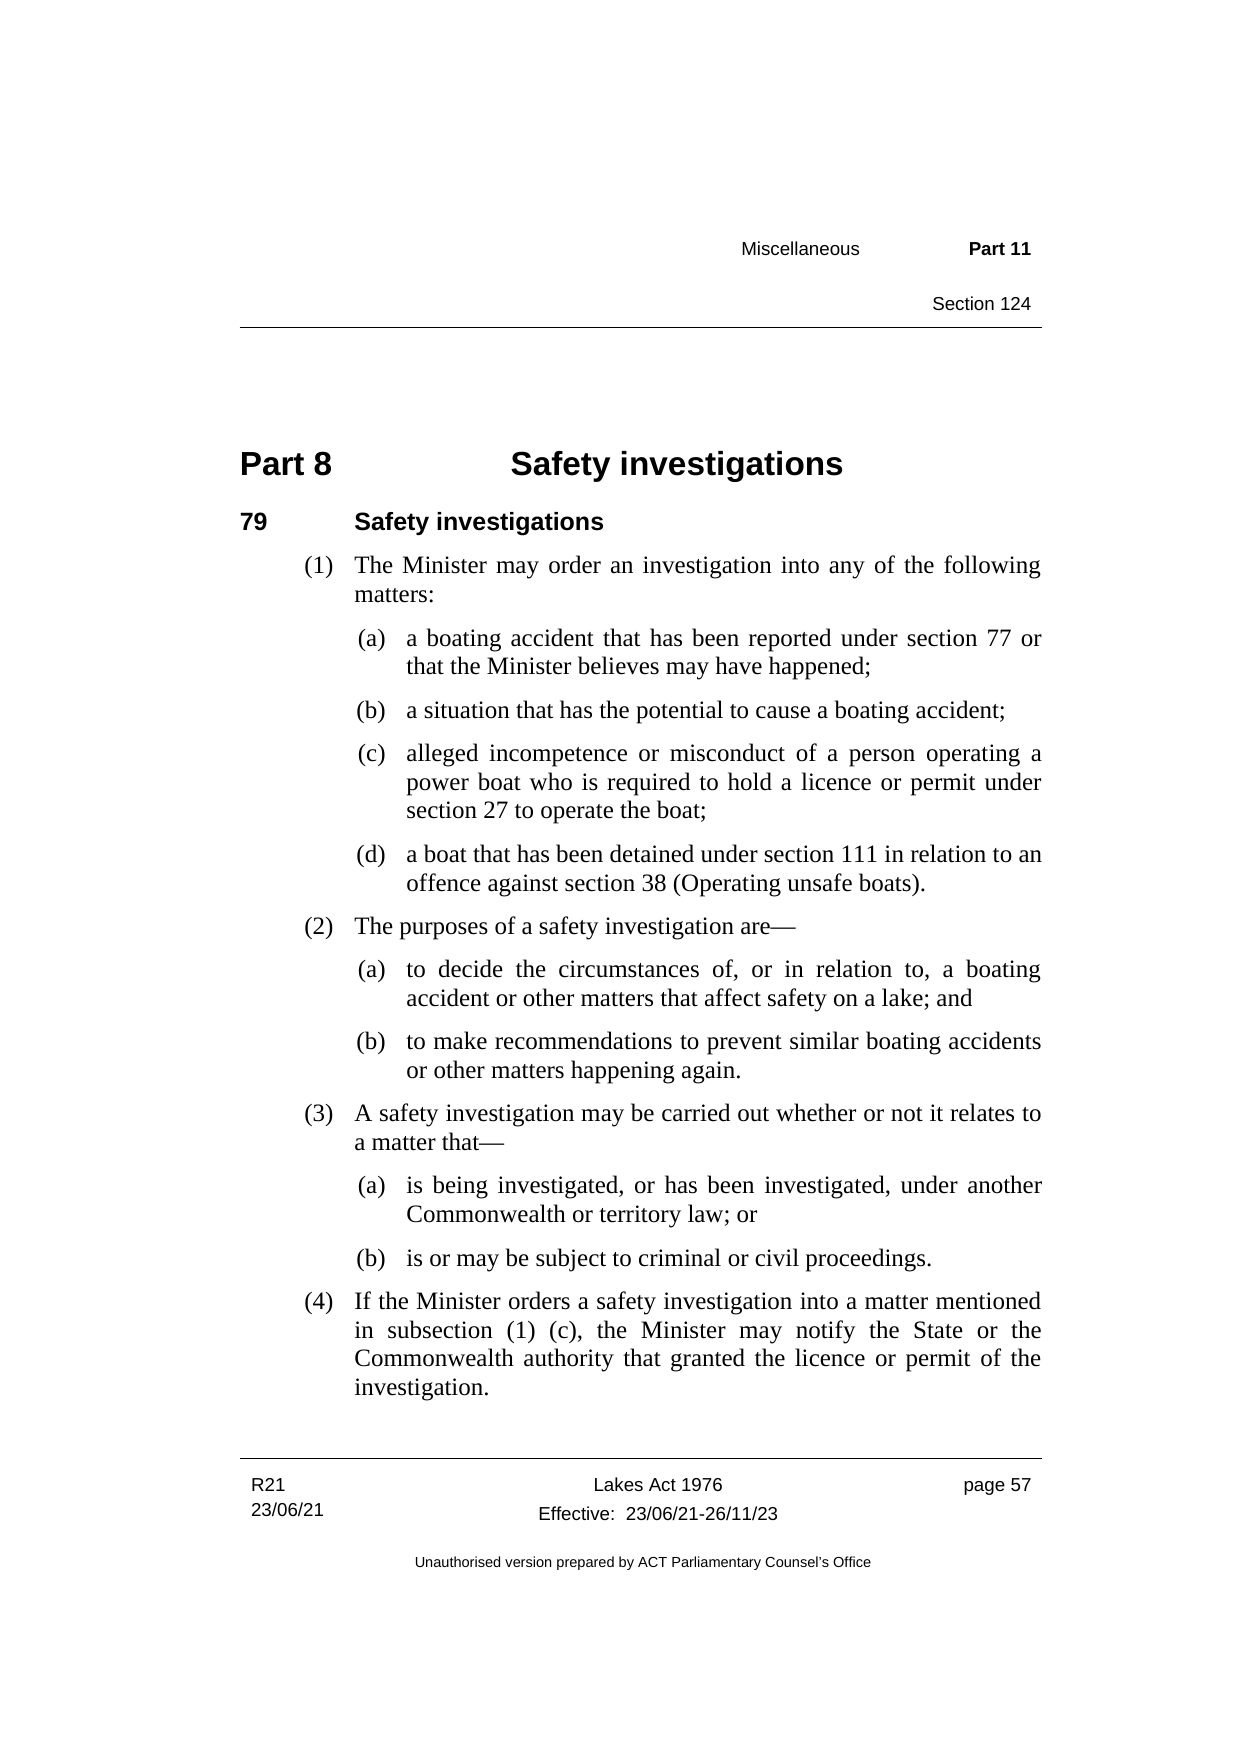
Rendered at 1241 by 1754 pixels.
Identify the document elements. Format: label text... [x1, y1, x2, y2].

text (b) is or may be subject to criminal or civil proceedings. [239, 1243, 1042, 1271]
text (2) The purposes of a safety investigation are— [239, 911, 1042, 940]
text (a) a boating accident that has been reported under section 77 or that the Minister believes may have happened; [239, 623, 1042, 680]
text (a) is being investigated, or has been investigated, under another Commonwealth or territory law; or [239, 1171, 1042, 1228]
text (a) to decide the circumstances of, or in relation to, a boating accident or other matters that affect safety on a lake; and [239, 954, 1042, 1012]
text (3) A safety investigation may be carried out whether or not it relates to a matter that— [239, 1098, 1042, 1156]
text (d) a boat that has been detained under section 111 in relation to an offence against section 38 (Operating unsafe boats). [239, 839, 1042, 896]
text 79 Safety investigations [239, 507, 1042, 536]
text (c) alleged incompetence or misconduct of a person operating a power boat who is required to hold a licence or permit under section 27 to operate the boat; [239, 738, 1042, 824]
text (4) If the Minister orders a safety investigation into a matter mentioned in subsection (1) (c), the Minister may notify the State or the Commonwealth authority that granted the licence or permit of the investigation. [239, 1286, 1042, 1401]
text (b) to make recommendations to prevent similar boating accidents or other matters happening again. [239, 1026, 1042, 1084]
text (b) a situation that has the potential to cause a boating accident; [239, 695, 1042, 723]
text (1) The Minister may order an investigation into any of the following matters: [239, 551, 1042, 608]
text Part 8 Safety investigations [239, 444, 1042, 482]
